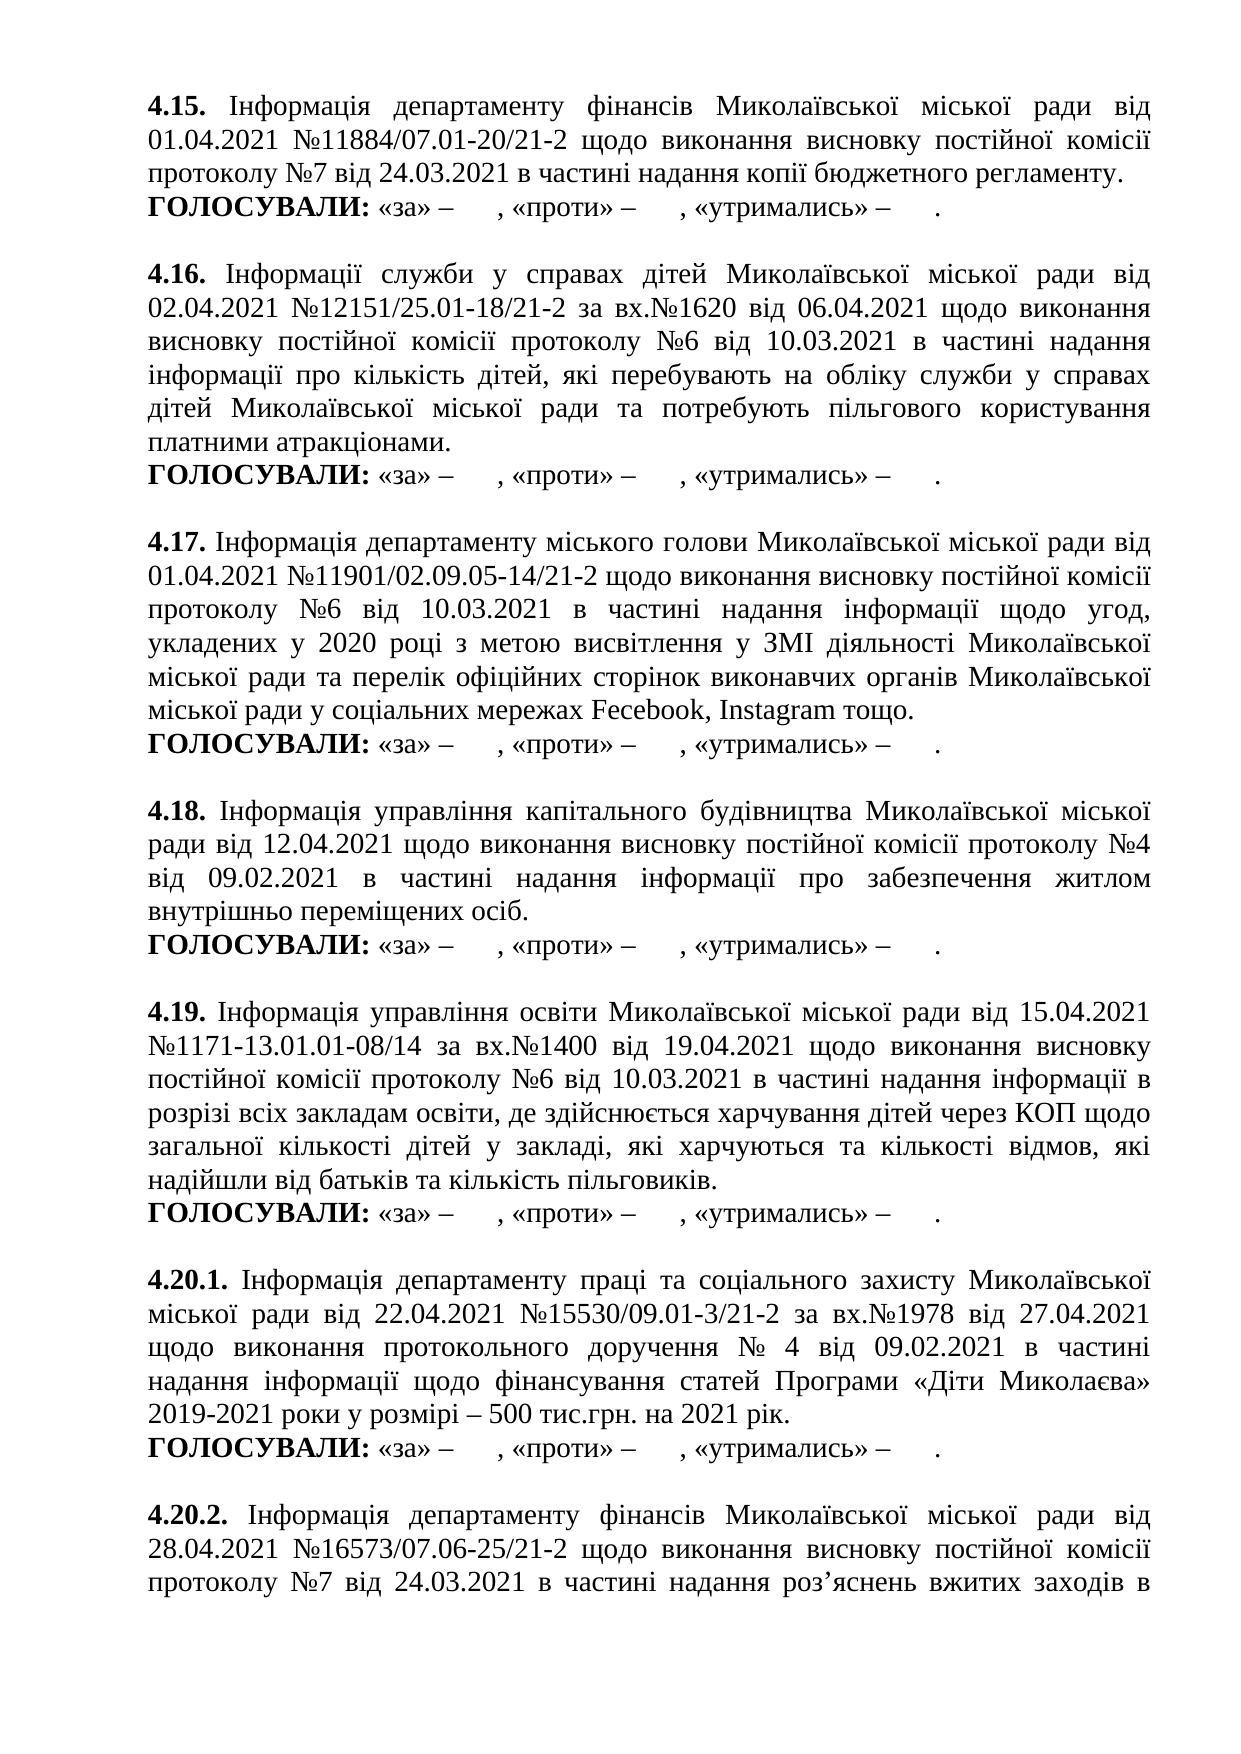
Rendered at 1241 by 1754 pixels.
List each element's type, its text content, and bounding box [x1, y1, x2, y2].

text ГОЛОСУВАЛИ: «за» – , «проти» – , «утримались» – . [148, 726, 1152, 759]
text 4.18. Інформація управління капітального будівництва Миколаївської міської ради від 12.04.2021 щодо виконання висновку постійної комісії протоколу №4 від 09.02.2021 в частині надання інформації про забезпечення житлом внутрішньо переміщених осіб. [148, 793, 1152, 927]
text ГОЛОСУВАЛИ: «за» – , «проти» – , «утримались» – . [148, 189, 1152, 223]
text ГОЛОСУВАЛИ: «за» – , «проти» – , «утримались» – . [148, 457, 1152, 491]
text ГОЛОСУВАЛИ: «за» – , «проти» – , «утримались» – . [148, 1195, 1152, 1229]
text 4.15. Інформація департаменту фінансів Миколаївської міської ради від 01.04.2021 №11884/07.01-20/21-2 щодо виконання висновку постійної комісії протоколу №7 від 24.03.2021 в частині надання копії бюджетного регламенту. [148, 88, 1152, 189]
text 4.20.1. Інформація департаменту праці та соціального захисту Миколаївської міської ради від 22.04.2021 №15530/09.01-3/21-2 за вх.№1978 від 27.04.2021 щодо виконання протокольного доручення № 4 від 09.02.2021 в частині надання інформації щодо фінансування статей Програми «Діти Миколаєва» 2019-2021 роки у розмірі – 500 тис.грн. на 2021 рік. [148, 1262, 1152, 1430]
text 4.17. Інформація департаменту міського голови Миколаївської міської ради від 01.04.2021 №11901/02.09.05-14/21-2 щодо виконання висновку постійної комісії протоколу №6 від 10.03.2021 в частині надання інформації щодо угод, укладених у 2020 році з метою висвітлення у ЗМІ діяльності Миколаївської міської ради та перелік офіційних сторінок виконавчих органів Миколаївської міської ради у соціальних мережах Fecebook, Instagram тощо. [148, 524, 1152, 726]
text ГОЛОСУВАЛИ: «за» – , «проти» – , «утримались» – . [148, 1430, 1152, 1464]
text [148, 1497, 1152, 1598]
text ГОЛОСУВАЛИ: «за» – , «проти» – , «утримались» – . [148, 927, 1152, 961]
text 4.16. Інформації служби у справах дітей Миколаївської міської ради від 02.04.2021 №12151/25.01-18/21-2 за вх.№1620 від 06.04.2021 щодо виконання висновку постійної комісії протоколу №6 від 10.03.2021 в частині надання інформації про кількість дітей, які перебувають на обліку служби у справах дітей Миколаївської міської ради та потребують пільгового користування платними атракціонами. [148, 256, 1152, 457]
text 4.19. Інформація управління освіти Миколаївської міської ради від 15.04.2021 №1171-13.01.01-08/14 за вх.№1400 від 19.04.2021 щодо виконання висновку постійної комісії протоколу №6 від 10.03.2021 в частині надання інформації в розрізі всіх закладам освіти, де здійснюється харчування дітей через КОП щодо загальної кількості дітей у закладі, які харчуються та кількості відмов, які надійшли від батьків та кількість пільговиків. [148, 994, 1152, 1195]
